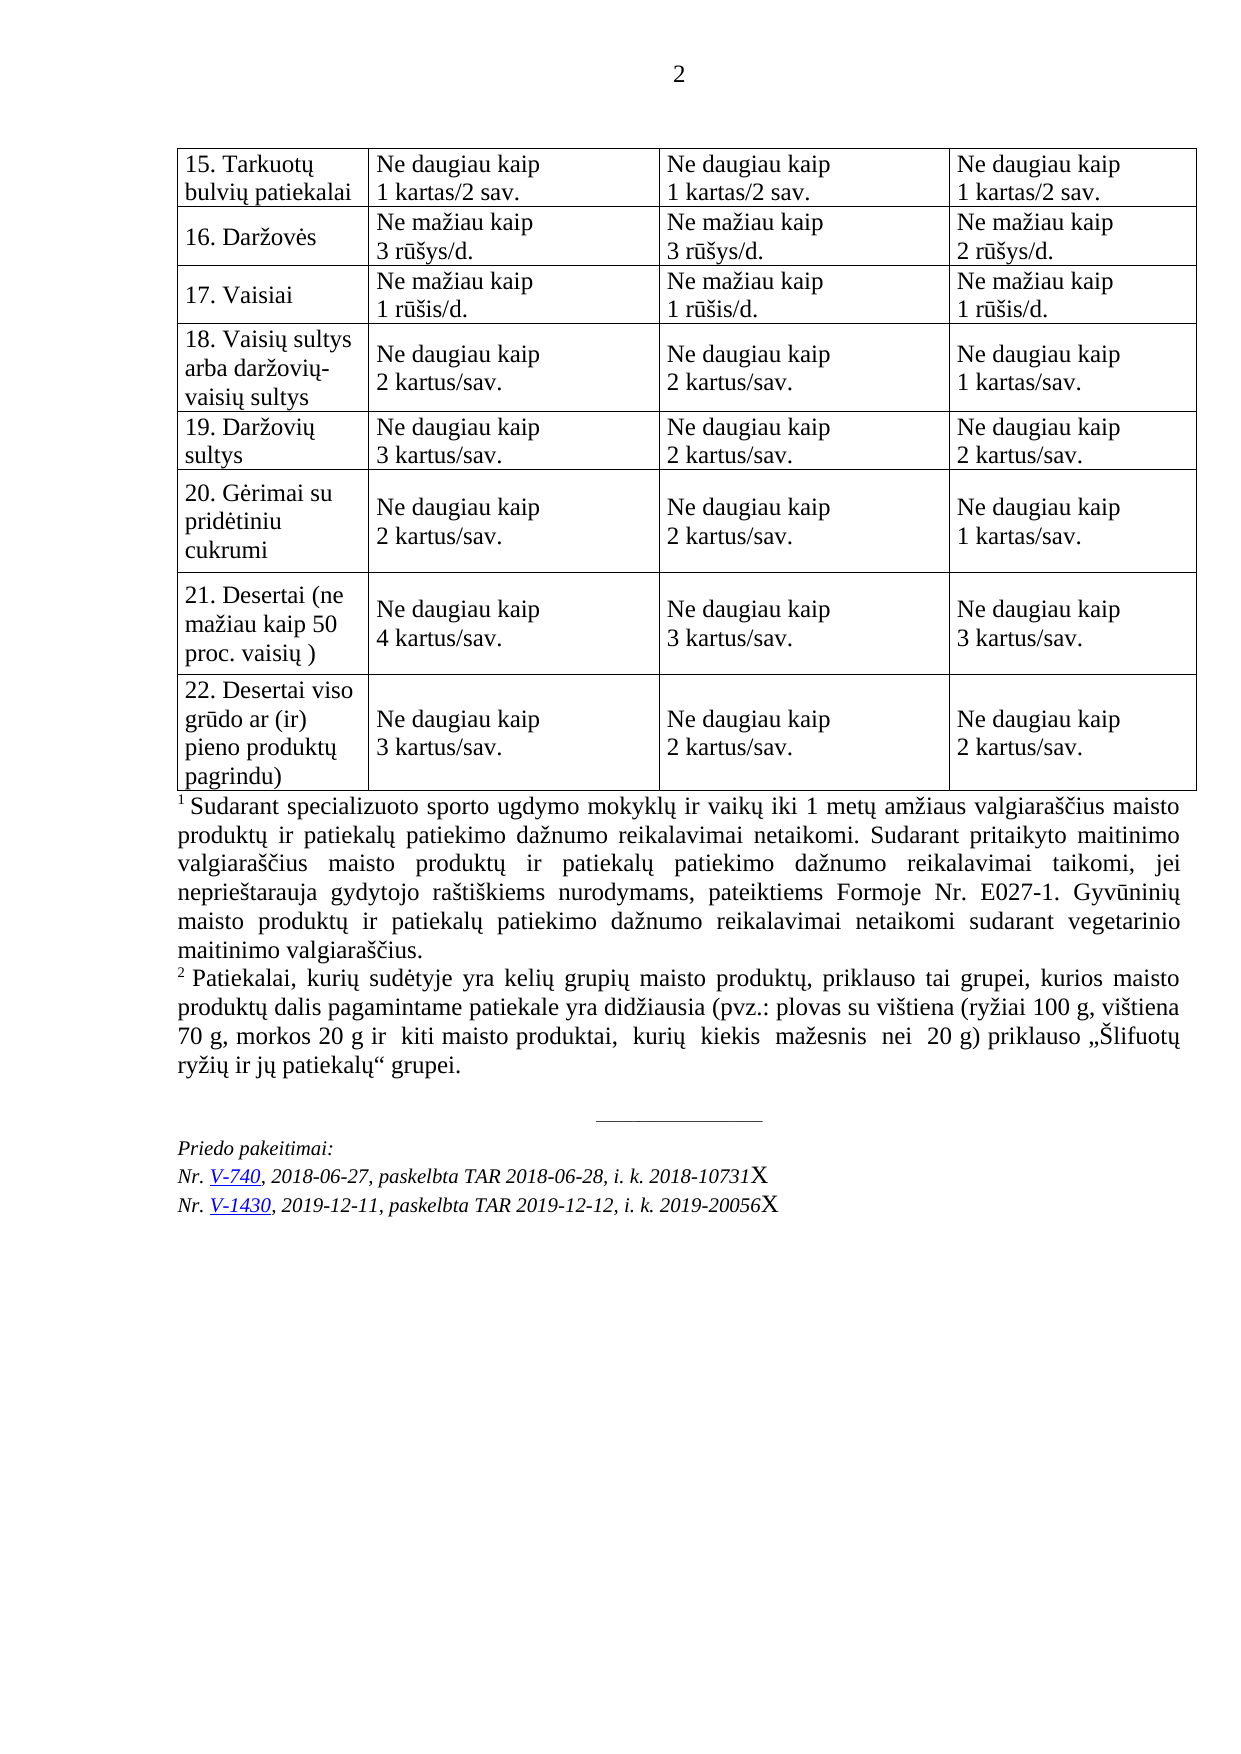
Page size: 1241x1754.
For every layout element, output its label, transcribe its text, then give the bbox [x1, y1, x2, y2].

table_cell 20. Gėrimai su pridėtiniu cukrumi [178, 470, 368, 572]
table_cell Ne daugiau kaip 3 kartus/sav. [369, 412, 659, 469]
table_cell 18. Vaisių sultys arba daržovių-vaisių sultys [178, 324, 368, 411]
table_cell 22. Desertai viso grūdo ar (ir) pieno produktų pagrindu) [178, 675, 368, 790]
table_cell Ne daugiau kaip 2 kartus/sav. [660, 324, 949, 411]
table_cell Ne mažiau kaip 1 rūšis/d. [660, 266, 949, 323]
table_cell Ne daugiau kaip 2 kartus/sav. [950, 675, 1196, 790]
table_cell Ne daugiau kaip 3 kartus/sav. [369, 675, 659, 790]
table_cell 16. Daržovės [178, 207, 368, 265]
table_cell Ne mažiau kaip 3 rūšys/d. [369, 207, 659, 265]
table_cell Ne daugiau kaip 2 kartus/sav. [369, 324, 659, 411]
table_cell Ne mažiau kaip 1 rūšis/d. [950, 266, 1196, 323]
table_cell Ne daugiau kaip 3 kartus/sav. [660, 573, 949, 674]
text 1 Sudarant specializuoto sporto ugdymo mokyklų ir vaikų iki 1 metų amžiaus valgiaraščius maisto produktų ir patiekalų patiekimo dažnumo reikalavimai netaikomi. Sudarant pritaikyto maitinimo valgiaraščius maisto produktų ir patiekalų patiekimo dažnumo reikalavimai taikomi, jei neprieštarauja gydytojo raštiškiems nurodymams, pateiktiems Formoje Nr. E027-1. Gyvūninių maisto produktų ir patiekalų patiekimo dažnumo reikalavimai netaikomi sudarant vegetarinio maitinimo valgiaraščius. [177, 791, 1181, 963]
table_cell Ne daugiau kaip 2 kartus/sav. [369, 470, 659, 572]
table_cell Ne mažiau kaip 1 rūšis/d. [369, 266, 659, 323]
table_cell Ne mažiau kaip 3 rūšys/d. [660, 207, 949, 265]
table_cell Ne daugiau kaip 2 kartus/sav. [660, 412, 949, 469]
table_cell 17. Vaisiai [178, 266, 368, 323]
table_cell Ne daugiau kaip 1 kartas/sav. [950, 470, 1196, 572]
text _______________________ [177, 1107, 1181, 1136]
table_cell Ne daugiau kaip 4 kartus/sav. [369, 573, 659, 674]
table_cell Ne daugiau kaip 1 kartas/2 sav. [660, 149, 949, 206]
table_cell Ne daugiau kaip 2 kartus/sav. [660, 470, 949, 572]
table_cell Ne daugiau kaip 2 kartus/sav. [950, 412, 1196, 469]
table_cell Ne daugiau kaip 2 kartus/sav. [660, 675, 949, 790]
table_cell Ne mažiau kaip 2 rūšys/d. [950, 207, 1196, 265]
text 2 Patiekalai, kurių sudėtyje yra kelių grupių maisto produktų, priklauso tai grupei, kurios maisto produktų dalis pagamintame patiekale yra didžiausia (pvz.: plovas su vištiena (ryžiai 100 g, vištiena 70 g, morkos 20 g ir kiti maisto produktai, kurių kiekis mažesnis nei 20 g) priklauso „Šlifuotų ryžių ir jų patiekalų“ grupei. [177, 963, 1181, 1078]
table_cell 19. Daržovių sultys [178, 412, 368, 469]
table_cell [950, 149, 1196, 206]
table_cell Ne daugiau kaip 3 kartus/sav. [950, 573, 1196, 674]
table_cell Ne daugiau kaip 1 kartas/2 sav. [369, 149, 659, 206]
table_cell 15. Tarkuotų bulvių patiekalai [178, 149, 368, 206]
table_cell 21. Desertai (ne mažiau kaip 50 proc. vaisių ) [178, 573, 368, 674]
table_cell Ne daugiau kaip 1 kartas/sav. [950, 324, 1196, 411]
